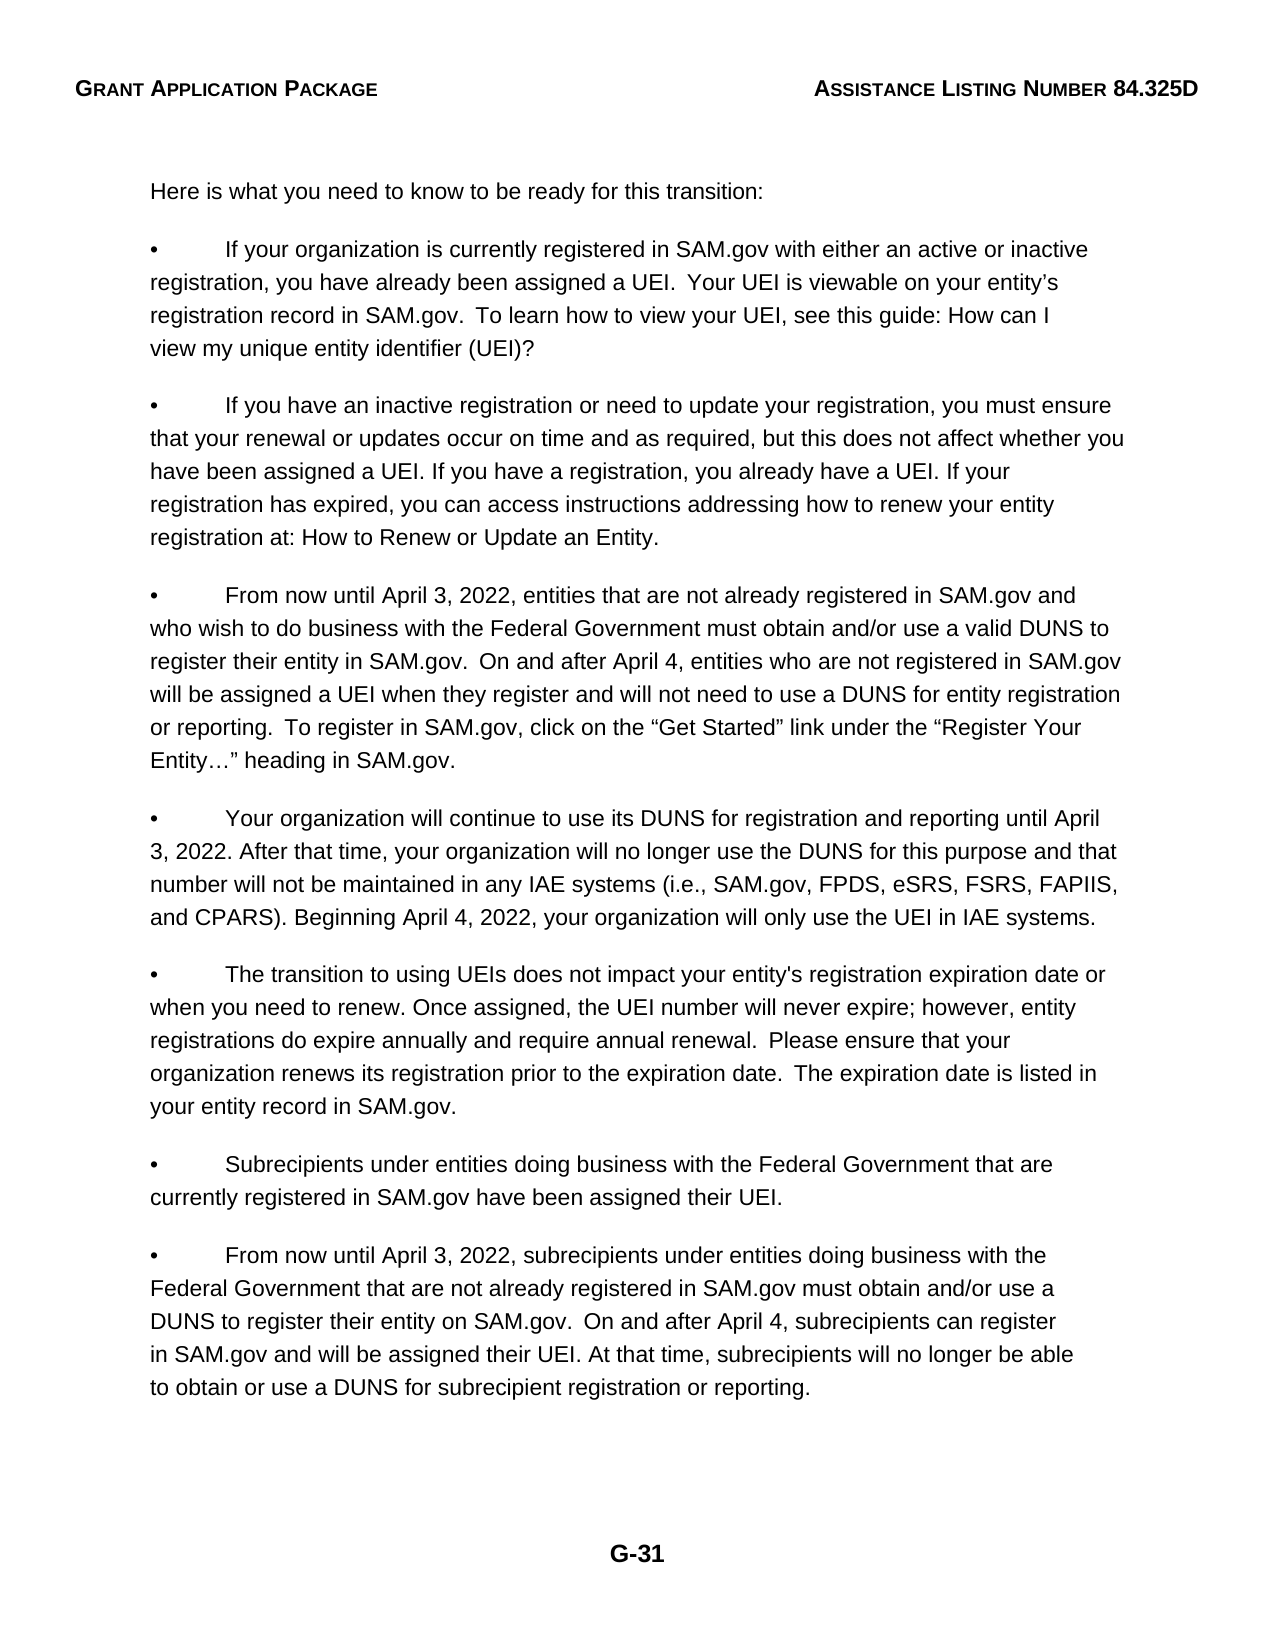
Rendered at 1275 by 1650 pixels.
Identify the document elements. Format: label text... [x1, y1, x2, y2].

list The transition to using UEIs does not impact your entity's registration expiration date or when you need to renew. Once assigned, the UEI number will never expire; however, entity registrations do expire annually and require annual renewal. Please ensure that your organization renews its registration prior to the expiration date. The expiration date is listed in your entity record in SAM.gov. [150, 961, 1106, 1119]
list Your organization will continue to use its DUNS for registration and reporting until April 3, 2022. After that time, your organization will no longer use the DUNS for this purpose and that number will not be maintained in any IAE systems (i.e., SAM.gov, FPDS, eSRS, FSRS, FAPIIS, and CPARS). Beginning April 4, 2022, your organization will only use the UEI in IAE systems. [150, 805, 1123, 930]
list If your organization is currently registered in SAM.gov with either an active or inactive registration, you have already been assigned a UEI. Your UEI is viewable on your entity’s registration record in SAM.gov. To learn how to view your UEI, see this guide: How can I view my unique entity identifier (UEI)? [150, 236, 1100, 361]
list From now until April 3, 2022, subrecipients under entities doing business with the Federal Government that are not already registered in SAM.gov must obtain and/or use a DUNS to register their entity on SAM.gov. On and after April 4, subrecipients can register in SAM.gov and will be assigned their UEI. At that time, subrecipients will no longer be able to obtain or use a DUNS for subrecipient registration or reporting. [150, 1242, 1080, 1400]
text Here is what you need to know to be ready for this transition: [150, 178, 1139, 204]
list From now until April 3, 2022, entities that are not already registered in SAM.gov and who wish to do business with the Federal Government must obtain and/or use a valid DUNS to register their entity in SAM.gov. On and after April 4, entities who are not registered in SAM.gov will be assigned a UEI when they register and will not need to use a DUNS for entity registration or reporting. To register in SAM.gov, click on the “Get Started” link under the “Register Your Entity…” heading in SAM.gov. [150, 582, 1123, 773]
list Subrecipients under entities doing business with the Federal Government that are currently registered in SAM.gov have been assigned their UEI. [150, 1151, 1053, 1211]
list If you have an inactive registration or need to update your registration, you must ensure that your renewal or updates occur on time and as required, but this does not affect whether you have been assigned a UEI. If you have a registration, you already have a UEI. If your registration has expired, you can access instructions addressing how to renew your entity registration at: How to Renew or Update an Entity. [150, 392, 1124, 551]
